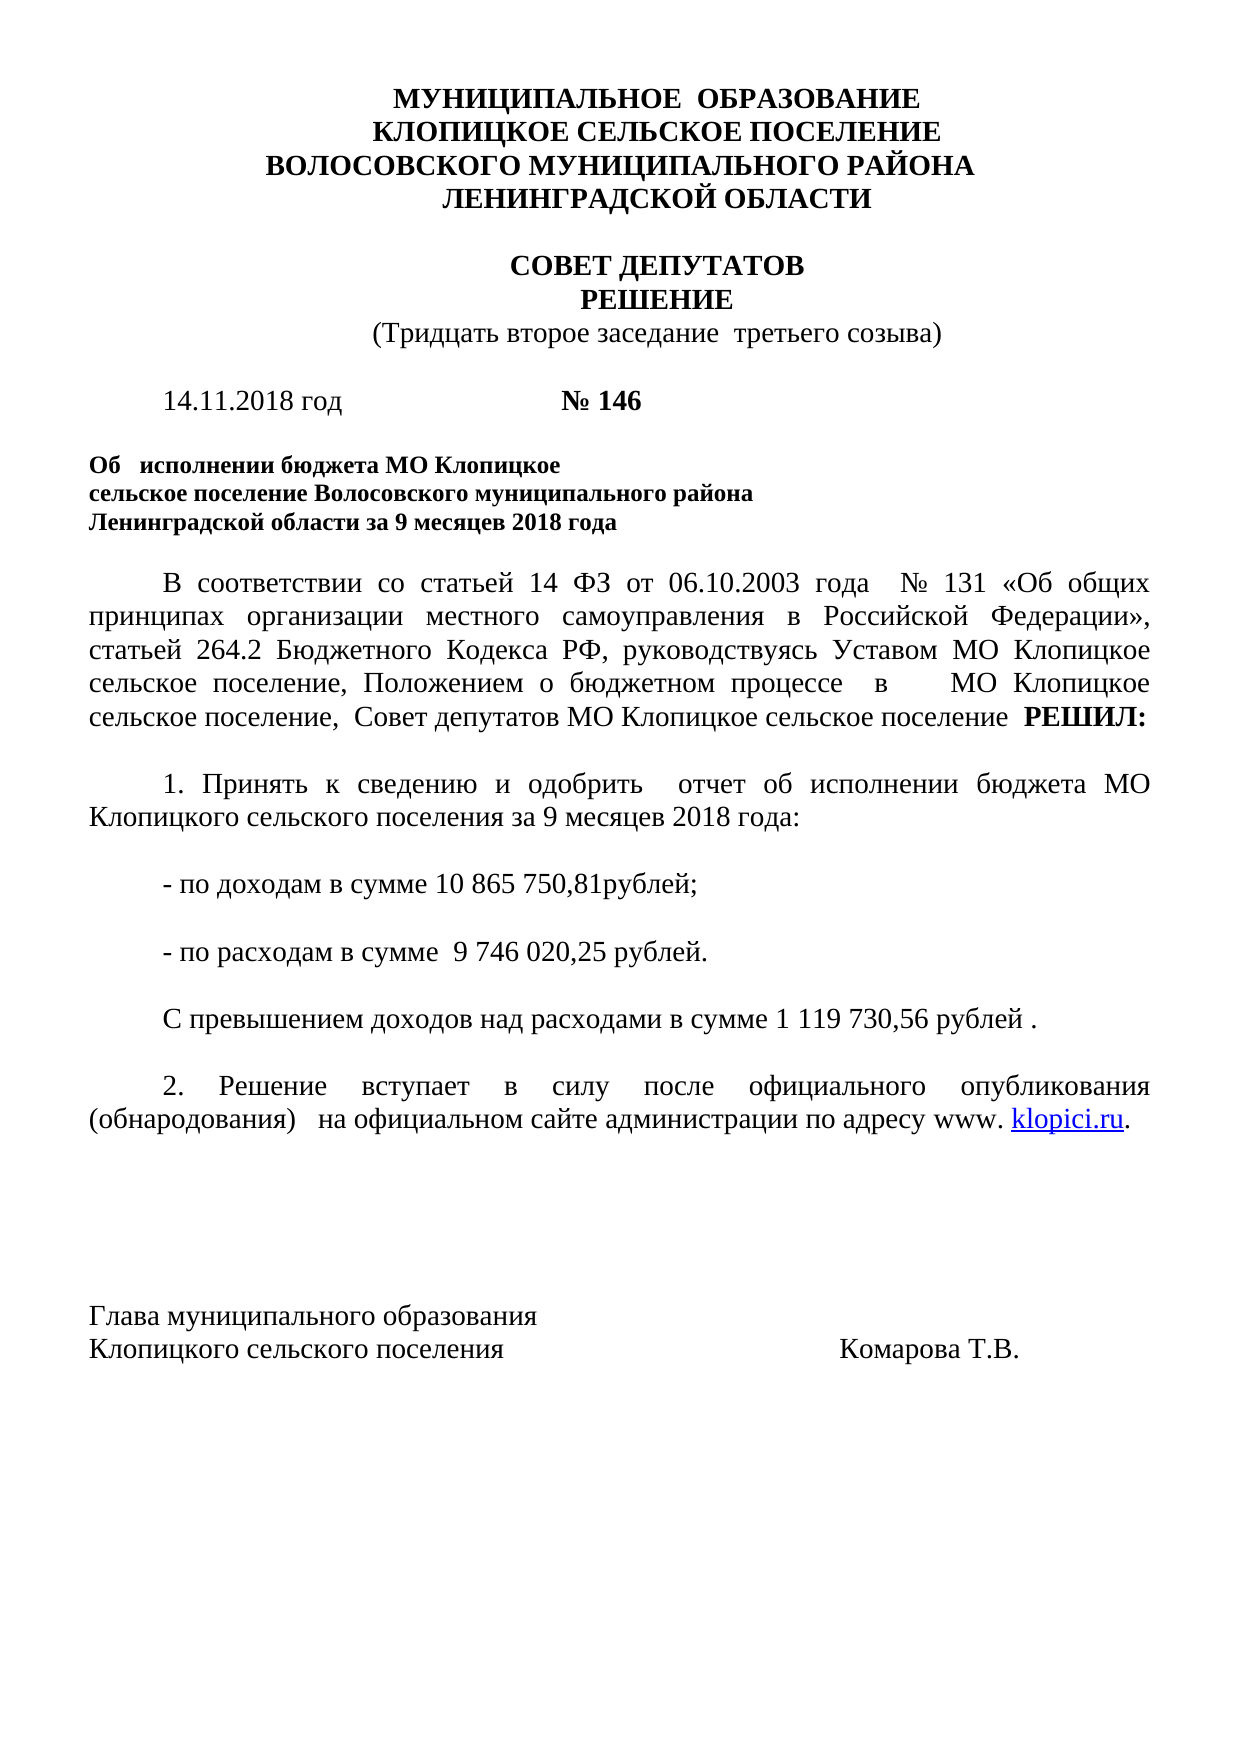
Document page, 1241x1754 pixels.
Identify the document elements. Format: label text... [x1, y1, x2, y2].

text 1. Принять к сведению и одобрить отчет об исполнении бюджета МО Клопицкого сельского поселения за 9 месяцев 2018 года: [89, 766, 1152, 833]
text сельское поселение Волосовского муниципального района [89, 478, 1152, 507]
text Об исполнении бюджета МО Клопицкое [89, 450, 1152, 478]
text ЛЕНИНГРАДСКОЙ ОБЛАСТИ [89, 181, 1152, 215]
text КЛОПИЦКОЕ СЕЛЬСКОЕ ПОСЕЛЕНИЕ ВОЛОСОВСКОГО МУНИЦИПАЛЬНОГО РАЙОНА [89, 114, 1152, 181]
text - по доходам в сумме 10 865 750,81рублей; [89, 867, 1152, 900]
text - по расходам в сумме 9 746 020,25 рублей. [89, 934, 1152, 967]
text Глава муниципального образования [89, 1298, 1152, 1331]
text СОВЕТ ДЕПУТАТОВ [89, 248, 1152, 282]
text 14.11.2018 год № 146 [89, 383, 1152, 416]
text РЕШЕНИЕ [89, 282, 1152, 316]
text В соответствии со статьей 14 ФЗ от 06.10.2003 года № 131 «Об общих принципах организации местного самоуправления в Российской Федерации», статьей 264.2 Бюджетного Кодекса РФ, руководствуясь Уставом МО Клопицкое сельское поселение, Положением о бюджетном процессе в МО Клопицкое сельское поселение, Совет депутатов МО Клопицкое сельское поселение РЕШИЛ: [89, 565, 1152, 732]
text 2. Решение вступает в силу после официального опубликования (обнародования) на официальном сайте администрации по адресу www. klopici.ru. [89, 1068, 1152, 1135]
text МУНИЦИПАЛЬНОЕ ОБРАЗОВАНИЕ [89, 81, 1152, 114]
text С превышением доходов над расходами в сумме 1 119 730,56 рублей . [89, 1001, 1152, 1034]
text Ленинградской области за 9 месяцев 2018 года [89, 507, 1152, 536]
text (Тридцать второе заседание третьего созыва) [89, 316, 1152, 349]
text Клопицкого сельского поселения Комарова Т.В. [89, 1331, 1152, 1365]
